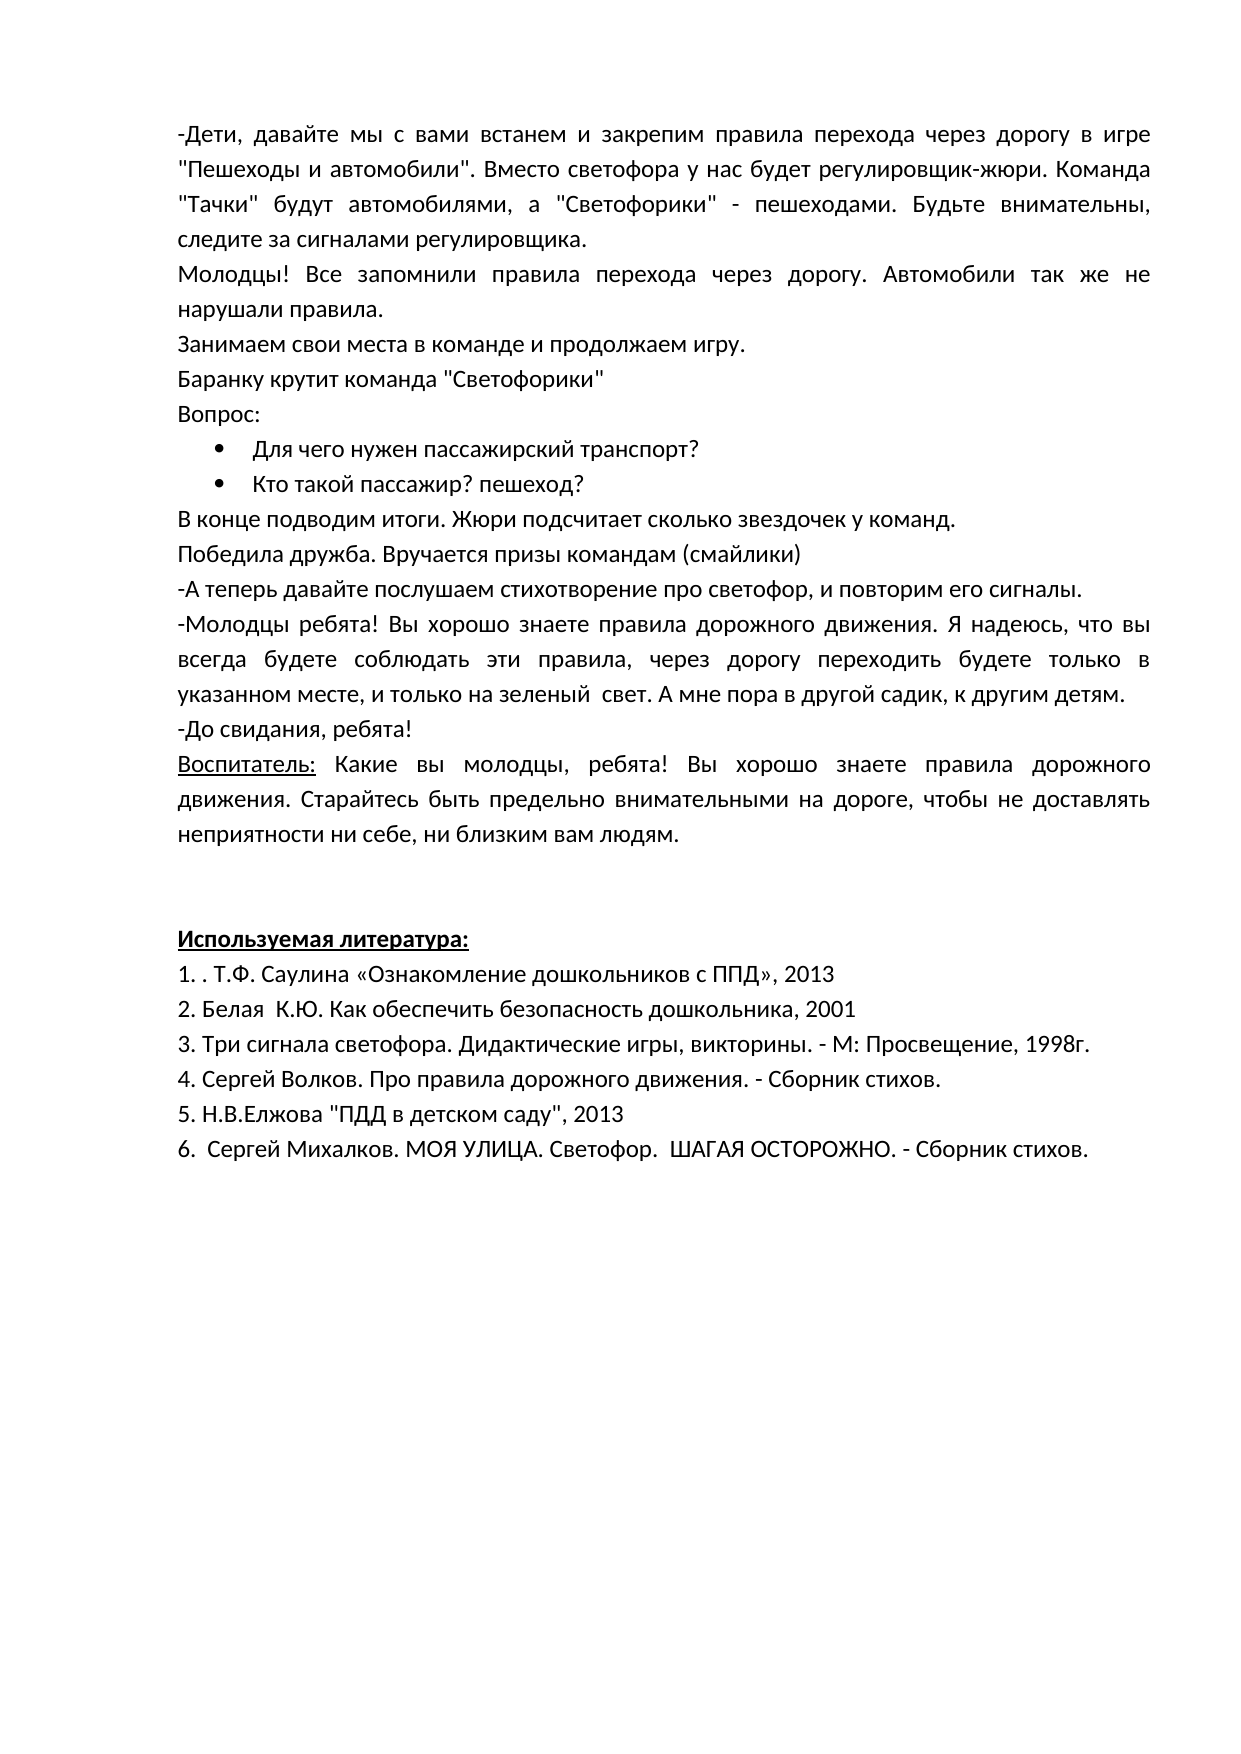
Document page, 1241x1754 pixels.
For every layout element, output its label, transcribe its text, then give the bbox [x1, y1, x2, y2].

list Баранку крутит команда "Светофорики" [177, 363, 1152, 394]
list Воспитатель: Какие вы молодцы, ребята! Вы хорошо знаете правила дорожного движения. Старайтесь быть предельно внимательными на дороге, чтобы не доставлять неприятности ни себе, ни близким вам людям. [177, 748, 1152, 849]
list Занимаем свои места в команде и продолжаем игру. [177, 328, 1152, 359]
text 4. Сергей Волков. Про правила дорожного движения. - Сборник стихов. [177, 1063, 1152, 1094]
list Вопрос: [177, 398, 1152, 429]
list 3. Три сигнала светофора. Дидактические игры, викторины. - М: Просвещение, 1998г. [177, 1028, 1152, 1059]
list В конце подводим итоги. Жюри подсчитает сколько звездочек у команд. [177, 503, 1152, 534]
text 5. Н.В.Елжова "ПДД в детском саду", 2013 [177, 1098, 1152, 1129]
list -До свидания, ребята! [177, 713, 1152, 744]
list Используемая литература: [177, 923, 1152, 954]
list 1. . Т.Ф. Саулина «Ознакомление дошкольников с ППД», 2013 [177, 958, 1152, 989]
list -Дети, давайте мы с вами встанем и закрепим правила перехода через дорогу в игре "Пешеходы и автомобили". Вместо светофора у нас будет регулировщик-жюри. Команда "Тачки" будут автомобилями, а "Светофорики" - пешеходами. Будьте внимательны, следите за сигналами регулировщика. [177, 118, 1152, 254]
text 6. Сергей Михалков. МОЯ УЛИЦА. Светофор. ШАГАЯ ОСТОРОЖНО. - Сборник стихов. [177, 1133, 1152, 1164]
list -А теперь давайте послушаем стихотворение про светофор, и повторим его сигналы. [177, 573, 1152, 604]
list Кто такой пассажир? пешеход? [215, 468, 1152, 499]
list -Молодцы ребята! Вы хорошо знаете правила дорожного движения. Я надеюсь, что вы всегда будете соблюдать эти правила, через дорогу переходить будете только в указанном месте, и только на зеленый свет. А мне пора в другой садик, к другим детям. [177, 608, 1152, 709]
list 2. Белая К.Ю. Как обеспечить безопасность дошкольника, 2001 [177, 993, 1152, 1024]
list Молодцы! Все запомнили правила перехода через дорогу. Автомобили так же не нарушали правила. [177, 258, 1152, 324]
list Для чего нужен пассажирский транспорт? [215, 433, 1152, 464]
list Победила дружба. Вручается призы командам (смайлики) [177, 538, 1152, 569]
